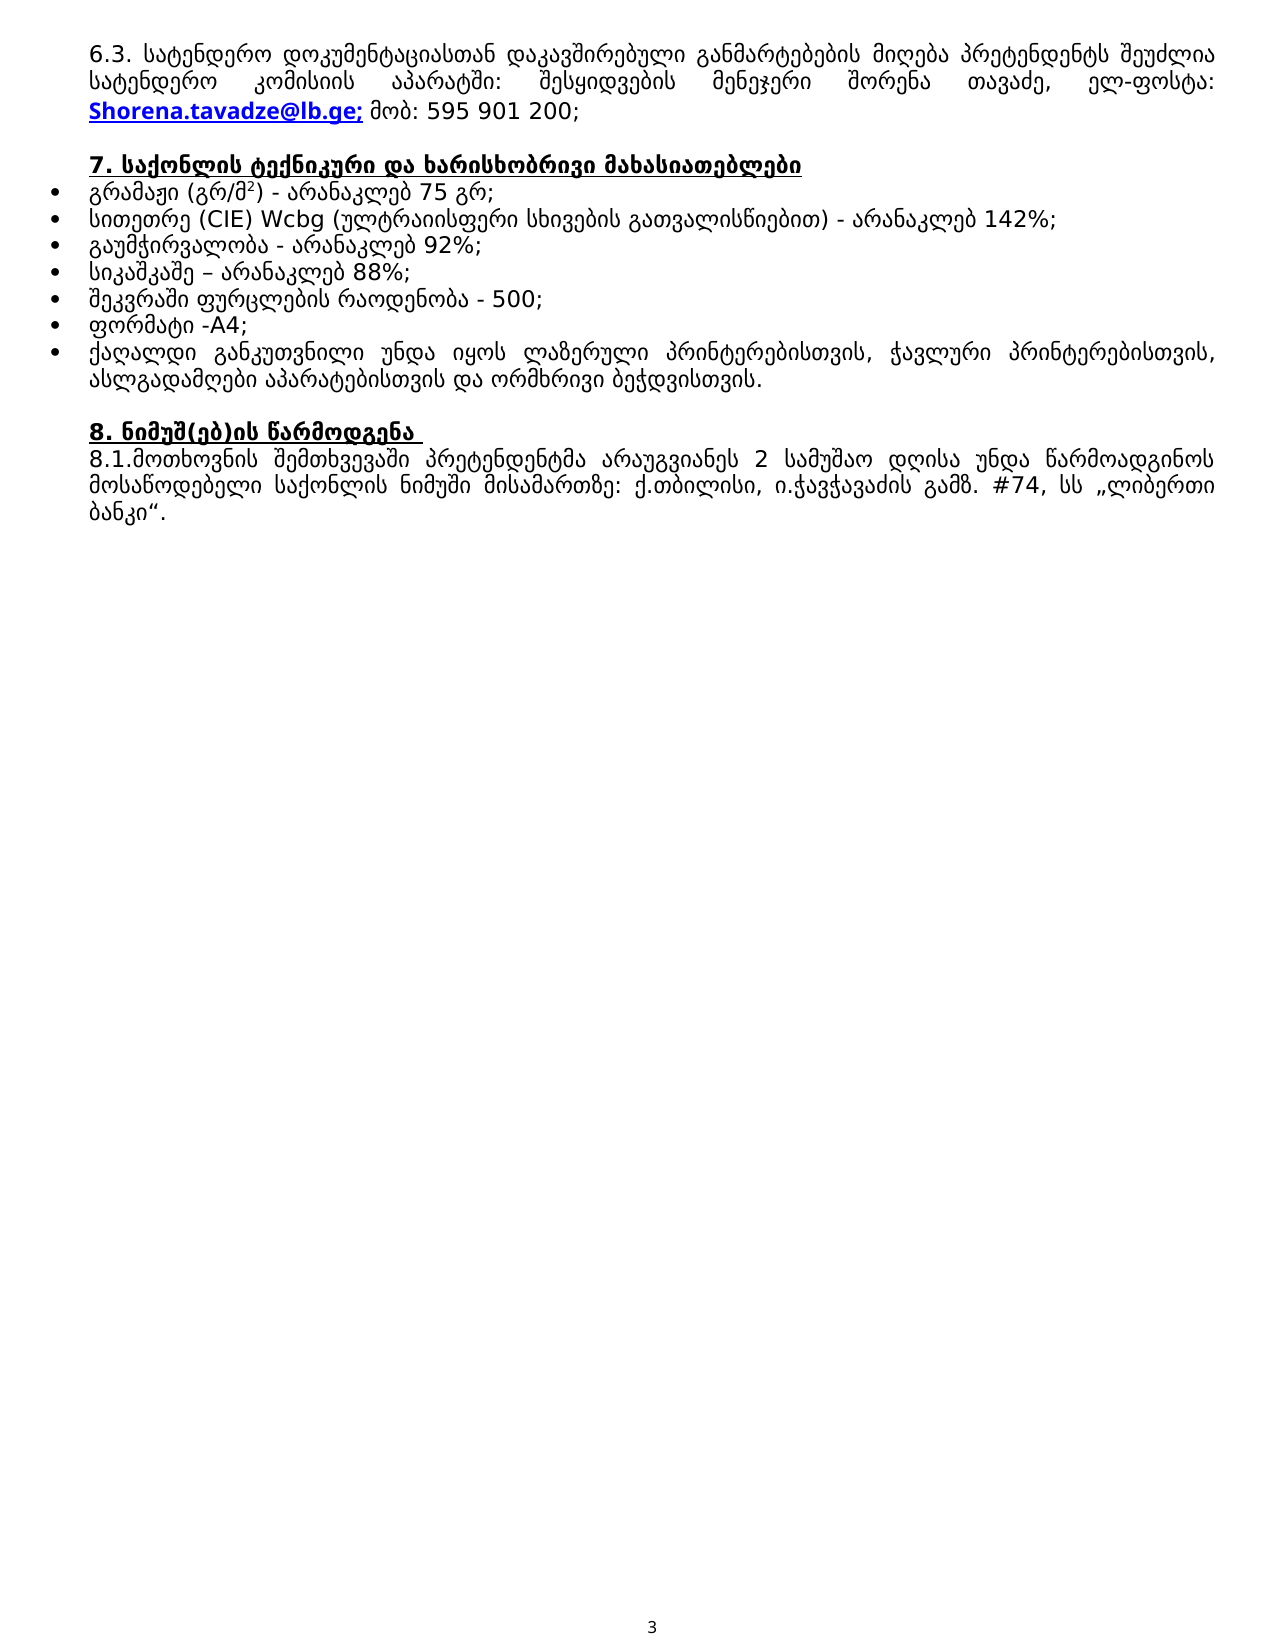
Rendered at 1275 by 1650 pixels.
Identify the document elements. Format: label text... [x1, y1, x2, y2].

text 7. საქონლის ტექნიკური და ხარისხობრივი მახასიათებლები [89, 153, 1216, 179]
list ფორმატი -A4; [51, 313, 1216, 339]
text 8. ნიმუშ(ებ)ის წარმოდგენა [89, 419, 1216, 446]
list სითეთრე (CIE) Wcbg (ულტრაიისფერი სხივების გათვალისწიებით) - არანაკლებ 142%; [51, 206, 1216, 233]
list სიკაშკაშე – არანაკლებ 88%; [51, 259, 1216, 286]
list გრამაჟი (გრ/მ2) - არანაკლებ 75 გრ; [51, 179, 1216, 206]
text 6.3. სატენდერო დოკუმენტაციასთან დაკავშირებული განმარტებების მიღება პრეტენდენტს შეუძლია სატენდერო კომისიის აპარატში: შესყიდვების მენეჯერი შორენა თავაძე, ელ-ფოსტა: Shorena.tavadze@lb.ge; მობ: 595 901 200; [89, 41, 1216, 126]
text 8.1.მოთხოვნის შემთხვევაში პრეტენდენტმა არაუგვიანეს 2 სამუშაო დღისა უნდა წარმოადგინოს მოსაწოდებელი საქონლის ნიმუში მისამართზე: ქ.თბილისი, ი.ჭავჭავაძის გამზ. #74, სს „ლიბერთი ბანკი“. [89, 446, 1216, 526]
list შეკვრაში ფურცლების რაოდენობა - 500; [51, 286, 1216, 313]
list გაუმჭირვალობა - არანაკლებ 92%; [51, 233, 1216, 259]
list ქაღალდი განკუთვნილი უნდა იყოს ლაზერული პრინტერებისთვის, ჭავლური პრინტერებისთვის, ასლგადამღები აპარატებისთვის და ორმხრივი ბეჭდვისთვის. [51, 339, 1216, 393]
